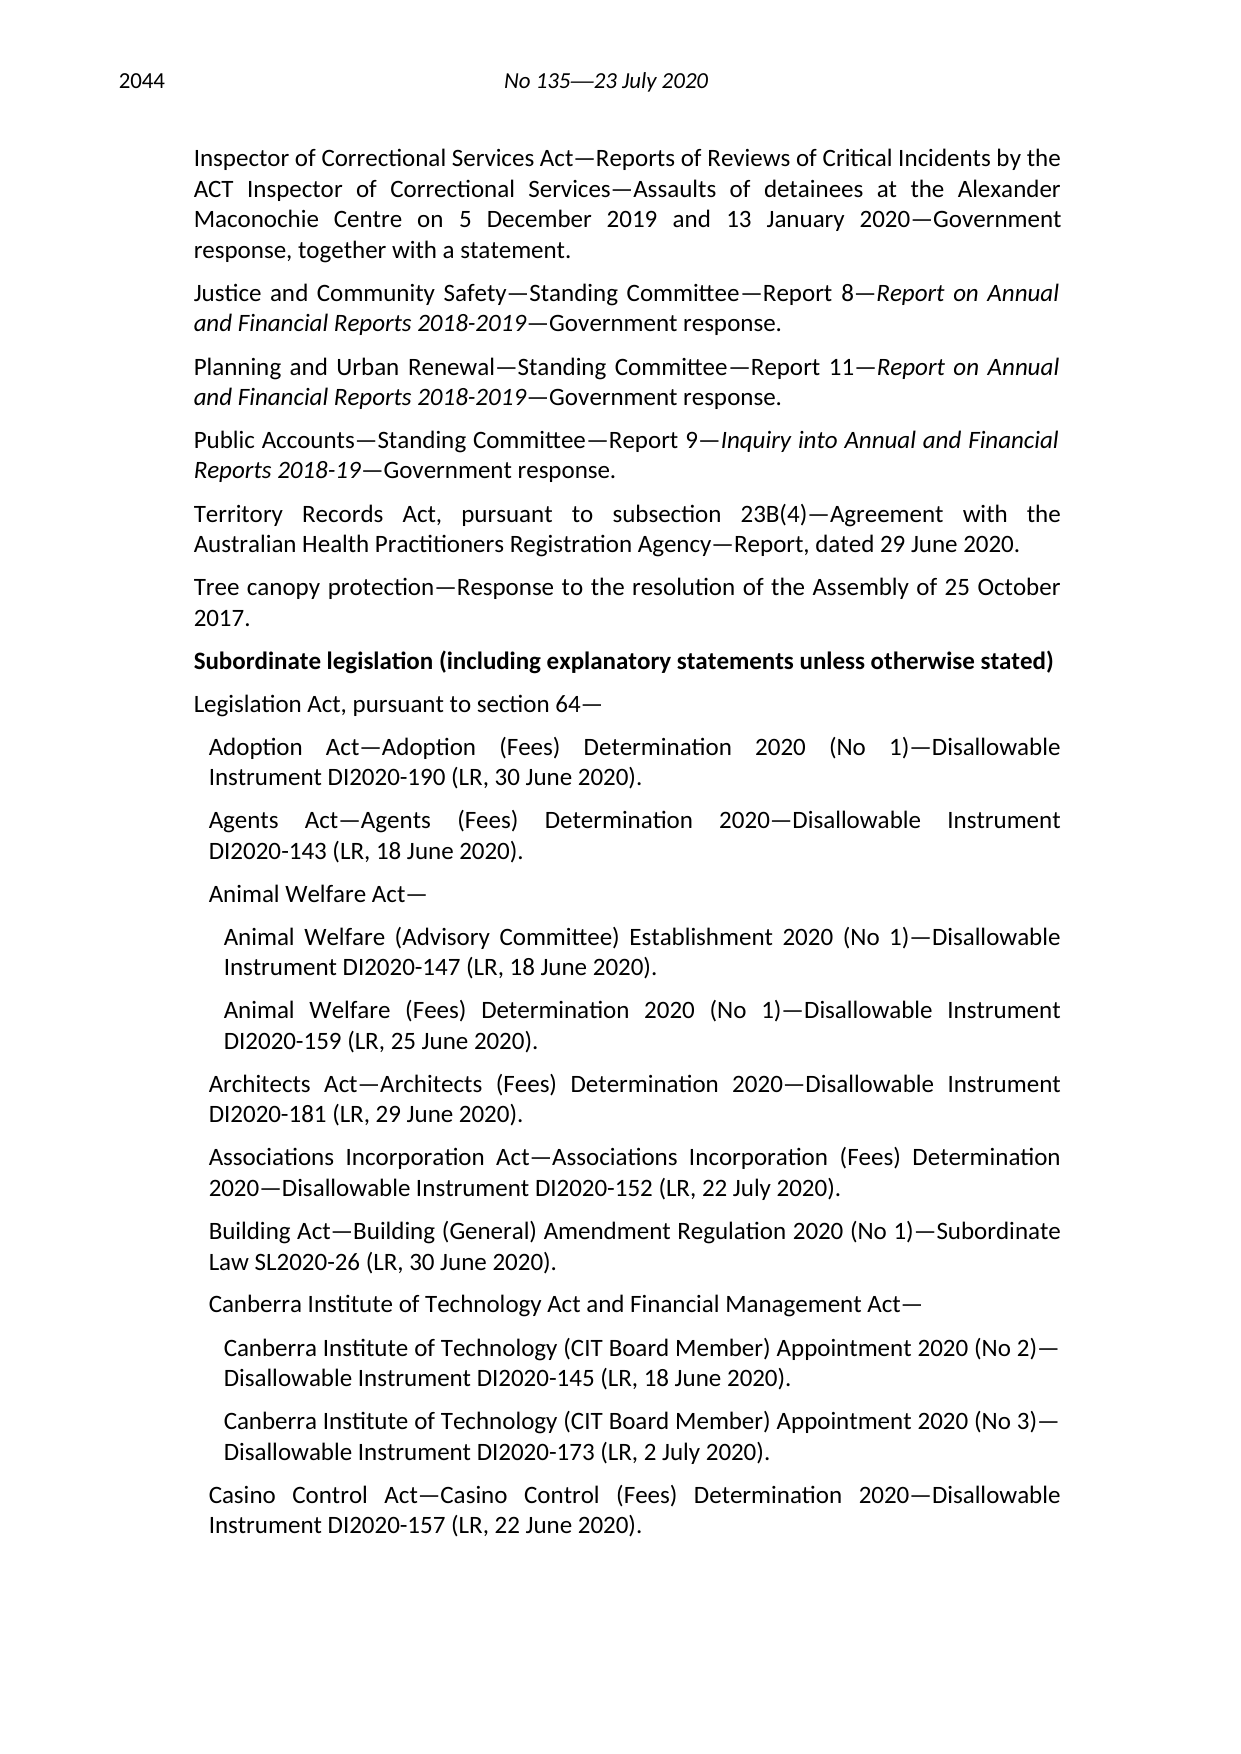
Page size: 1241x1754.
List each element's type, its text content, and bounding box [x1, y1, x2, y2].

text Legislation Act, pursuant to section 64— [193, 688, 1062, 718]
text Animal Welfare Act— [208, 878, 1062, 908]
text Associations Incorporation Act—Associations Incorporation (Fees) Determination 2020—Disallowable Instrument DI2020-152 (LR, 22 July 2020). [208, 1142, 1062, 1203]
text Canberra Institute of Technology (CIT Board Member) Appointment 2020 (No 2)—Disallowable Instrument DI2020-145 (LR, 18 June 2020). [223, 1332, 1062, 1393]
text Territory Records Act, pursuant to subsection 23B(4)—Agreement with the Australian Health Practitioners Registration Agency—Report, dated 29 June 2020. [193, 498, 1062, 559]
text Agents Act—Agents (Fees) Determination 2020—Disallowable Instrument DI2020-143 (LR, 18 June 2020). [208, 804, 1062, 865]
text Architects Act—Architects (Fees) Determination 2020—Disallowable Instrument DI2020-181 (LR, 29 June 2020). [208, 1068, 1062, 1129]
text Canberra Institute of Technology Act and Financial Management Act— [208, 1289, 1062, 1319]
text Casino Control Act—Casino Control (Fees) Determination 2020—Disallowable Instrument DI2020-157 (LR, 22 June 2020). [208, 1479, 1062, 1540]
text Justice and Community Safety—Standing Committee—Report 8—Report on Annual and Financial Reports 2018-2019—Government response. [193, 277, 1062, 338]
text Tree canopy protection—Response to the resolution of the Assembly of 25 October 2017. [193, 571, 1062, 632]
text Public Accounts—Standing Committee—Report 9—Inquiry into Annual and Financial Reports 2018-19—Government response. [193, 424, 1062, 485]
text Building Act—Building (General) Amendment Regulation 2020 (No 1)—Subordinate Law SL2020-26 (LR, 30 June 2020). [208, 1215, 1062, 1276]
text Planning and Urban Renewal—Standing Committee—Report 11—Report on Annual and Financial Reports 2018-2019—Government response. [193, 351, 1062, 412]
text Inspector of Correctional Services Act—Reports of Reviews of Critical Incidents by the ACT Inspector of Correctional Services—Assaults of detainees at the Alexander Maconochie Centre on 5 December 2019 and 13 January 2020—Government response, together with a statement. [193, 142, 1062, 264]
text Animal Welfare (Fees) Determination 2020 (No 1)—Disallowable Instrument DI2020-159 (LR, 25 June 2020). [223, 994, 1062, 1056]
text Subordinate legislation (including explanatory statements unless otherwise stated) [193, 645, 1062, 675]
text Adoption Act—Adoption (Fees) Determination 2020 (No 1)—Disallowable Instrument DI2020-190 (LR, 30 June 2020). [208, 731, 1062, 792]
text Animal Welfare (Advisory Committee) Establishment 2020 (No 1)—Disallowable Instrument DI2020-147 (LR, 18 June 2020). [223, 921, 1062, 982]
text Canberra Institute of Technology (CIT Board Member) Appointment 2020 (No 3)—Disallowable Instrument DI2020-173 (LR, 2 July 2020). [223, 1405, 1062, 1466]
